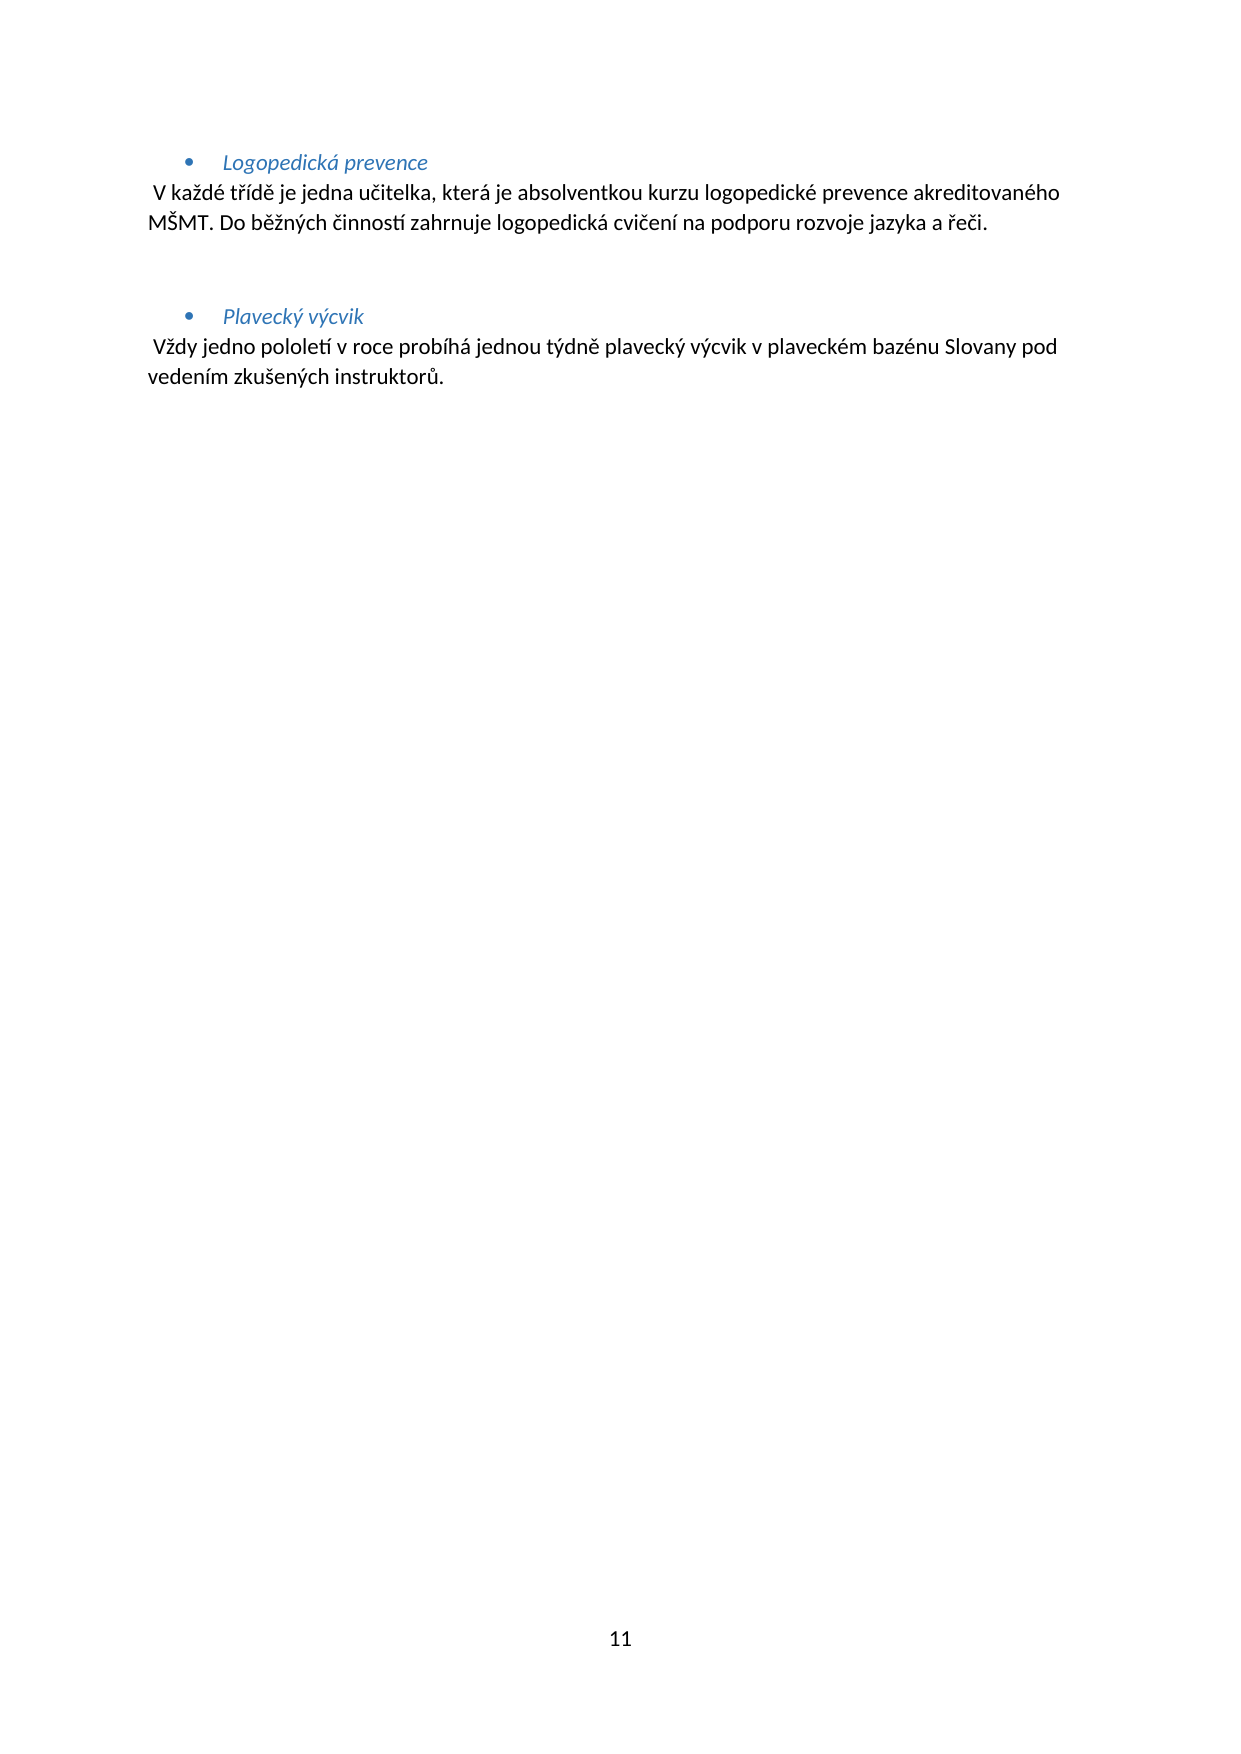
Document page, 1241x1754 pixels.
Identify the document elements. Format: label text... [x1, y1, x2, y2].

subtitle Logopedická prevence [185, 148, 1093, 176]
text V každé třídě je jedna učitelka, která je absolventkou kurzu logopedické prevence akreditovaného MŠMT. Do běžných činností zahrnuje logopedická cvičení na podporu rozvoje jazyka a řeči. [148, 178, 1093, 236]
text Vždy jedno pololetí v roce probíhá jednou týdně plavecký výcvik v plaveckém bazénu Slovany pod vedením zkušených instruktorů. [148, 332, 1093, 390]
subtitle Plavecký výcvik [185, 302, 1093, 330]
